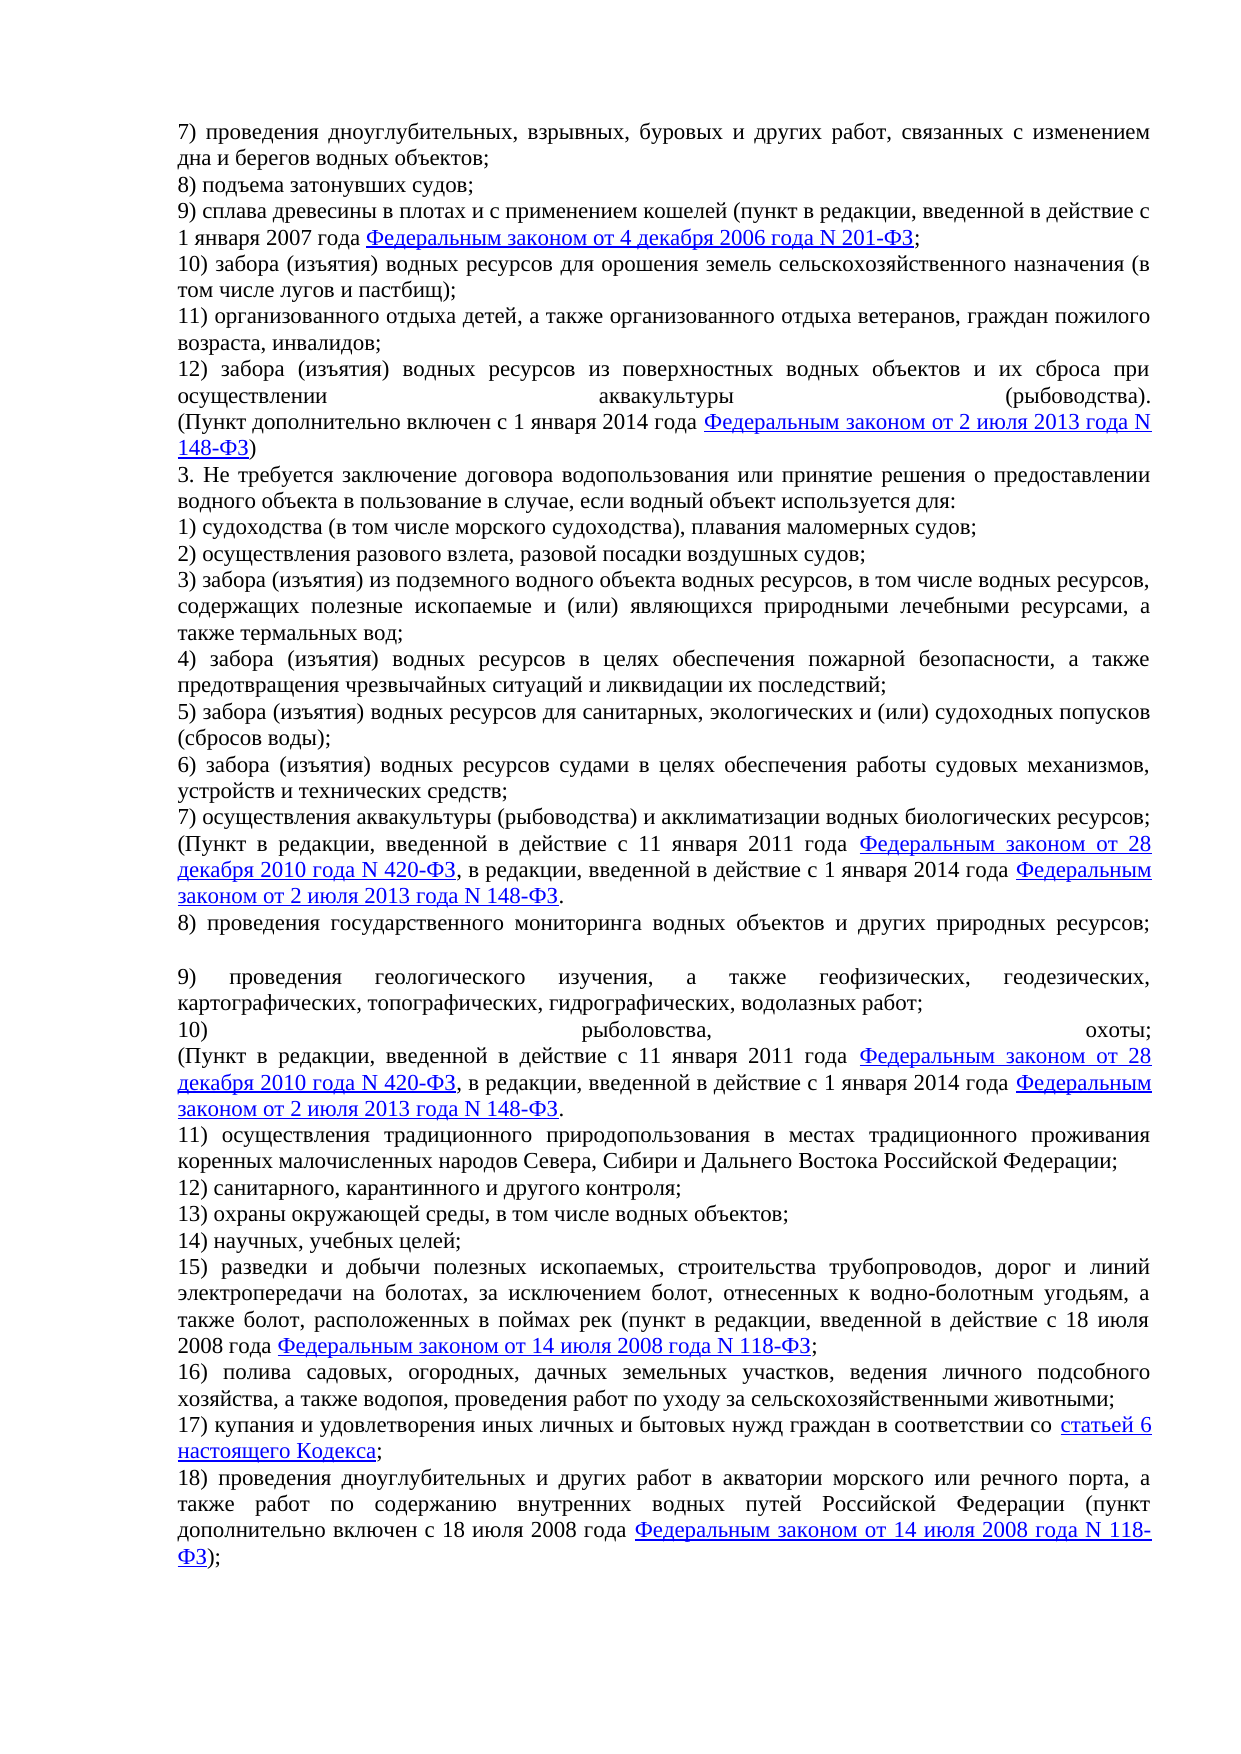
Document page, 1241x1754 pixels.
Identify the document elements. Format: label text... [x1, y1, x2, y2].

text 10) забора (изъятия) водных ресурсов для орошения земель сельскохозяйственного назначения (в том числе лугов и пастбищ); [177, 250, 1152, 303]
text 15) разведки и добычи полезных ископаемых, строительства трубопроводов, дорог и линий электропередачи на болотах, за исключением болот, отнесенных к водно-болотным угодьям, а также болот, расположенных в поймах рек (пункт в редакции, введенной в действие с 18 июля 2008 года Федеральным законом от 14 июля 2008 года N 118-ФЗ; [177, 1253, 1152, 1358]
text 17) купания и удовлетворения иных личных и бытовых нужд граждан в соответствии со статьей 6 настоящего Кодекса; [177, 1411, 1152, 1464]
text 8) проведения государственного мониторинга водных объектов и других природных ресурсов; [177, 909, 1152, 963]
text 9) проведения геологического изучения, а также геофизических, геодезических, картографических, топографических, гидрографических, водолазных работ; [177, 963, 1152, 1016]
text 12) забора (изъятия) водных ресурсов из поверхностных водных объектов и их сброса при осуществлении аквакультуры (рыбоводства). (Пункт дополнительно включен с 1 января 2014 года Федеральным законом от 2 июля 2013 года N 148-ФЗ) [177, 355, 1152, 461]
text 10) рыболовства, охоты; (Пункт в редакции, введенной в действие с 11 января 2011 года Федеральным законом от 28 декабря 2010 года N 420-ФЗ, в редакции, введенной в действие с 1 января 2014 года Федеральным законом от 2 июля 2013 года N 148-ФЗ. [177, 1016, 1152, 1121]
text 5) забора (изъятия) водных ресурсов для санитарных, экологических и (или) судоходных попусков (сбросов воды); [177, 698, 1152, 751]
text 11) осуществления традиционного природопользования в местах традиционного проживания коренных малочисленных народов Севера, Сибири и Дальнего Востока Российской Федерации; [177, 1121, 1152, 1174]
text 1) судоходства (в том числе морского судоходства), плавания маломерных судов; [177, 513, 1152, 540]
text 12) санитарного, карантинного и другого контроля; [177, 1174, 1152, 1200]
text 14) научных, учебных целей; [177, 1227, 1152, 1253]
text 18) проведения дноуглубительных и других работ в акватории морского или речного порта, а также работ по содержанию внутренних водных путей Российской Федерации (пункт дополнительно включен с 18 июля 2008 года Федеральным законом от 14 июля 2008 года N 118-ФЗ); [177, 1464, 1152, 1569]
text 8) подъема затонувших судов; [177, 171, 1152, 197]
text 13) охраны окружающей среды, в том числе водных объектов; [177, 1200, 1152, 1227]
text 2) осуществления разового взлета, разовой посадки воздушных судов; [177, 540, 1152, 566]
text 4) забора (изъятия) водных ресурсов в целях обеспечения пожарной безопасности, а также предотвращения чрезвычайных ситуаций и ликвидации их последствий; [177, 645, 1152, 698]
text 9) сплава древесины в плотах и с применением кошелей (пункт в редакции, введенной в действие с 1 января 2007 года Федеральным законом от 4 декабря 2006 года N 201-ФЗ; [177, 197, 1152, 250]
text 11) организованного отдыха детей, а также организованного отдыха ветеранов, граждан пожилого возраста, инвалидов; [177, 303, 1152, 355]
text 7) проведения дноуглубительных, взрывных, буровых и других работ, связанных с изменением дна и берегов водных объектов; [177, 118, 1152, 171]
text 16) полива садовых, огородных, дачных земельных участков, ведения личного подсобного хозяйства, а также водопоя, проведения работ по уходу за сельскохозяйственными животными; [177, 1358, 1152, 1411]
text 6) забора (изъятия) водных ресурсов судами в целях обеспечения работы судовых механизмов, устройств и технических средств; [177, 751, 1152, 803]
text 3) забора (изъятия) из подземного водного объекта водных ресурсов, в том числе водных ресурсов, содержащих полезные ископаемые и (или) являющихся природными лечебными ресурсами, а также термальных вод; [177, 566, 1152, 645]
text 7) осуществления аквакультуры (рыбоводства) и акклиматизации водных биологических ресурсов; (Пункт в редакции, введенной в действие с 11 января 2011 года Федеральным законом от 28 декабря 2010 года N 420-ФЗ, в редакции, введенной в действие с 1 января 2014 года Федеральным законом от 2 июля 2013 года N 148-ФЗ. [177, 803, 1152, 909]
text 3. Не требуется заключение договора водопользования или принятие решения о предоставлении водного объекта в пользование в случае, если водный объект используется для: [177, 461, 1152, 513]
